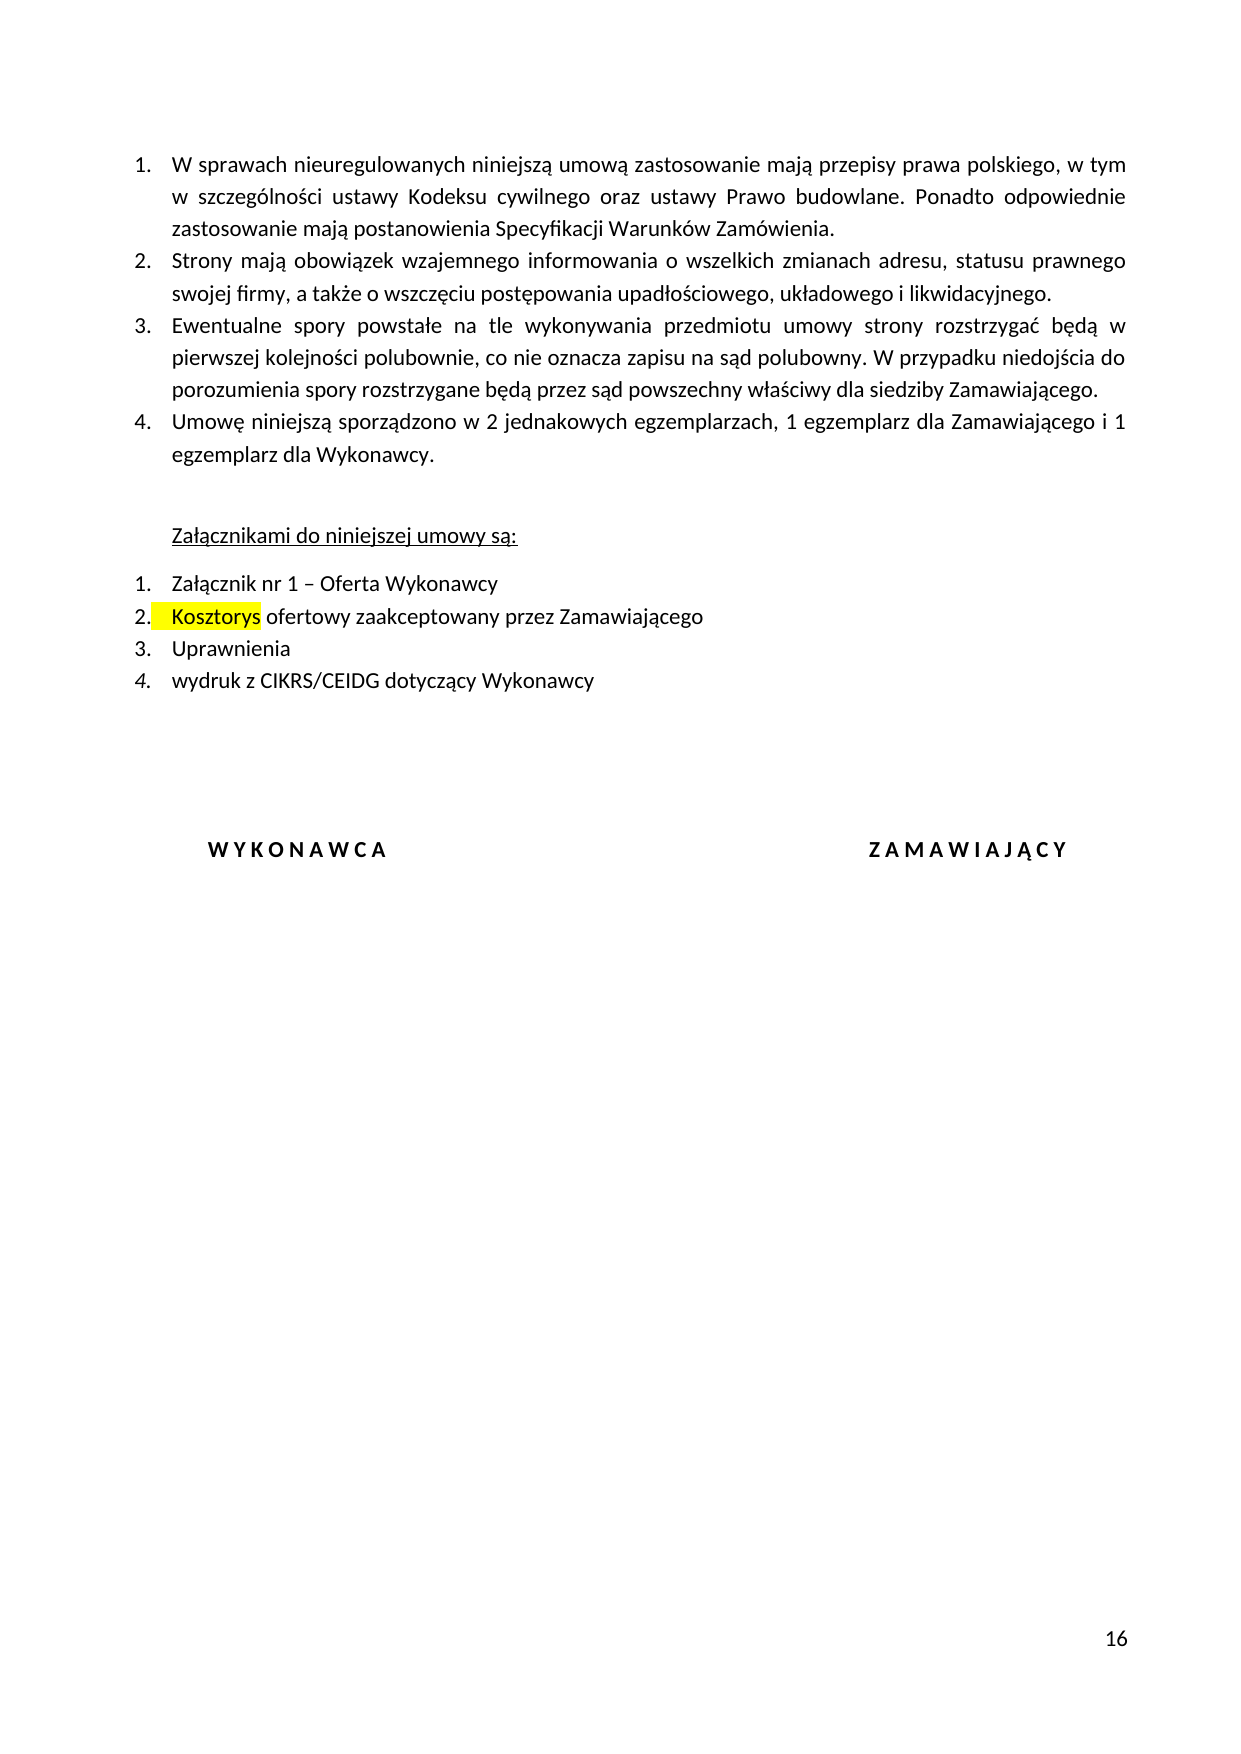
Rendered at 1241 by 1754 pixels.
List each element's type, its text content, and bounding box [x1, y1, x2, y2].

list Uprawnienia [134, 634, 1128, 662]
list Załącznik nr 1 – Oferta Wykonawcy [134, 569, 1128, 598]
list Kosztorys ofertowy zaakceptowany przez Zamawiającego [261, 602, 1128, 630]
text Załącznikami do niniejszej umowy są: [172, 521, 1128, 549]
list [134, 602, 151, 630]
list wydruk z CIKRS/CEIDG dotyczący Wykonawcy [134, 666, 1128, 694]
text W Y K O N A W C A Z A M A W I A J Ą C Y [172, 835, 1128, 863]
list Umowę niniejszą sporządzono w 2 jednakowych egzemplarzach, 1 egzemplarz dla Zamawiającego i 1 egzemplarz dla Wykonawcy. [134, 407, 1128, 468]
list W sprawach nieuregulowanych niniejszą umową zastosowanie mają przepisy prawa polskiego, w tym w szczególności ustawy Kodeksu cywilnego oraz ustawy Prawo budowlane. Ponadto odpowiednie zastosowanie mają postanowienia Specyfikacji Warunków Zamówienia. [134, 150, 1128, 242]
list Ewentualne spory powstałe na tle wykonywania przedmiotu umowy strony rozstrzygać będą w pierwszej kolejności polubownie, co nie oznacza zapisu na sąd polubowny. W przypadku niedojścia do porozumienia spory rozstrzygane będą przez sąd powszechny właściwy dla siedziby Zamawiającego. [134, 311, 1128, 403]
list Strony mają obowiązek wzajemnego informowania o wszelkich zmianach adresu, statusu prawnego swojej firmy, a także o wszczęciu postępowania upadłościowego, układowego i likwidacyjnego. [134, 247, 1128, 307]
